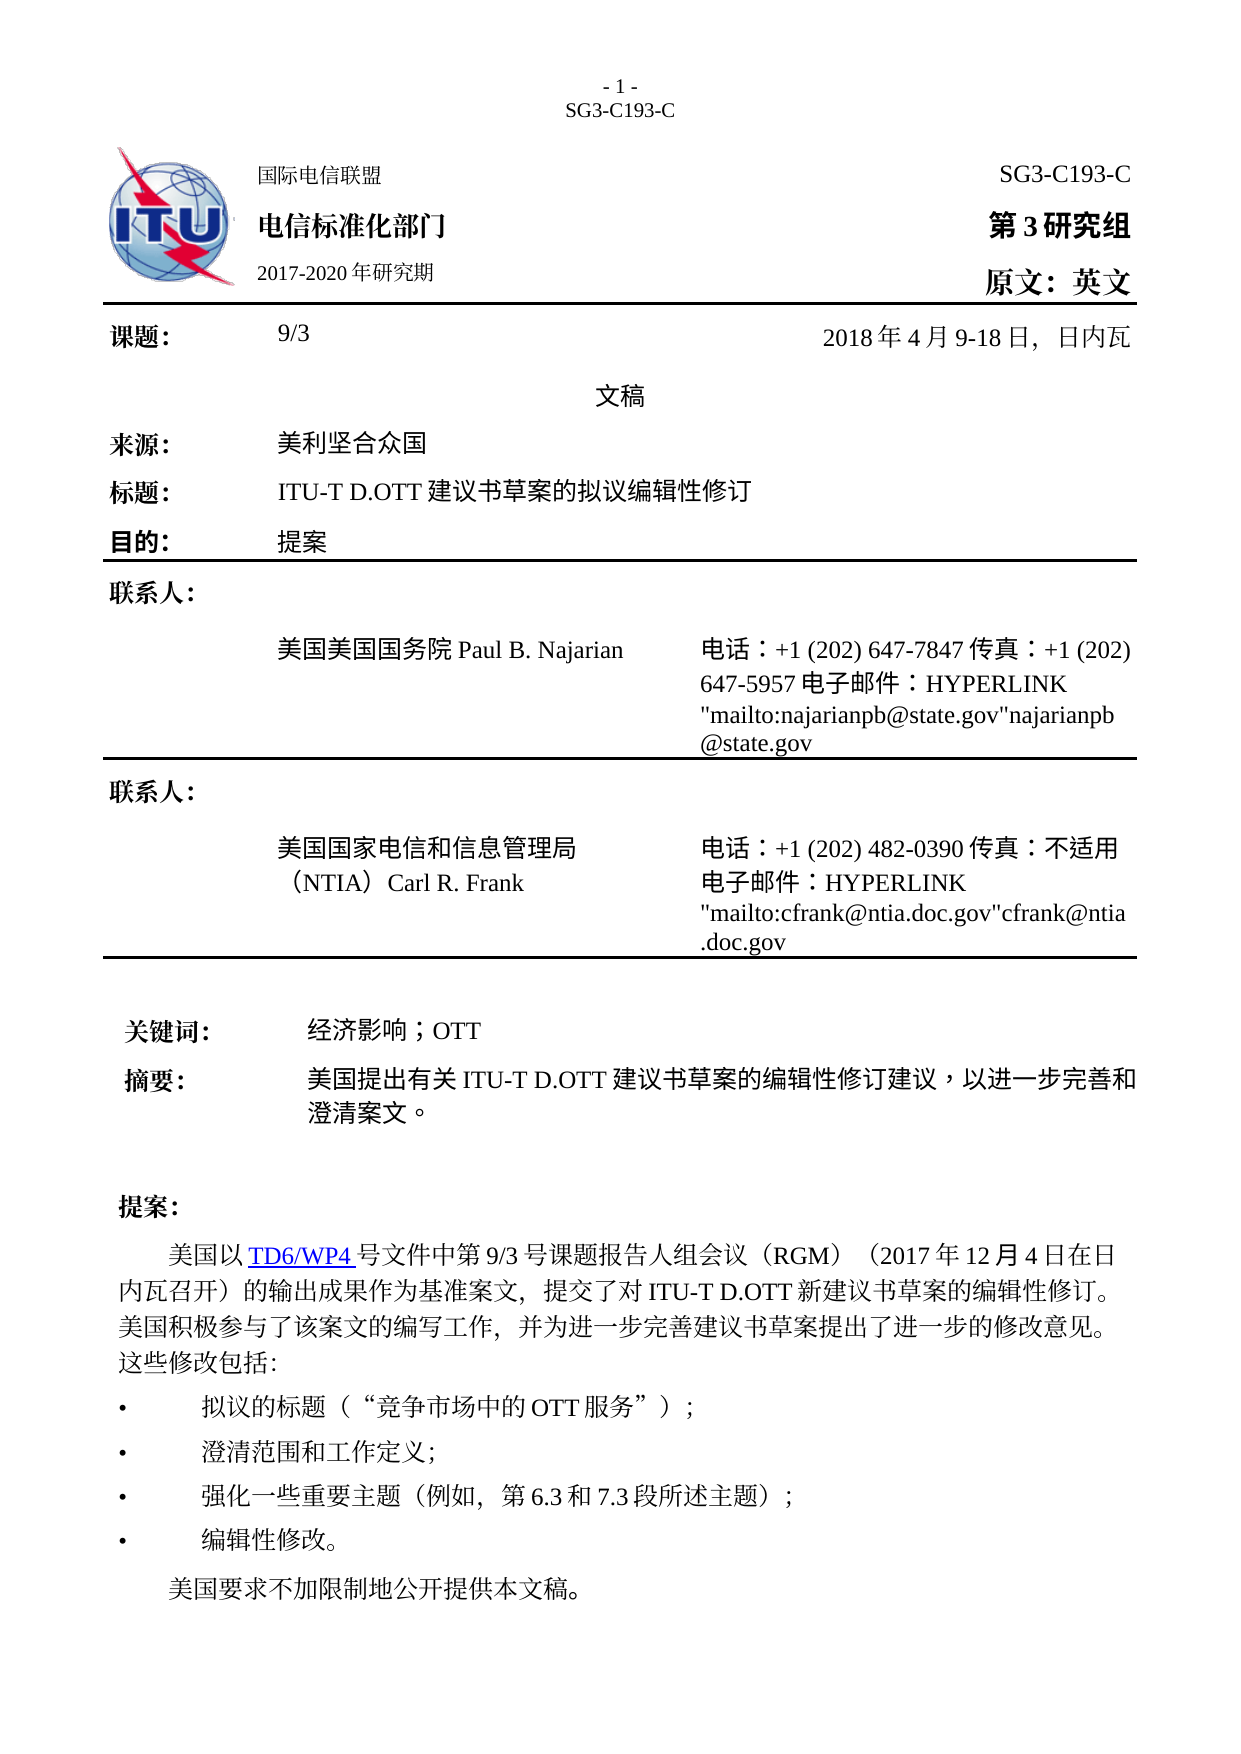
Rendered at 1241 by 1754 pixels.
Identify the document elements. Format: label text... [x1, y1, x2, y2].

table_header [103, 147, 251, 302]
table_cell 联系人： [103, 760, 272, 956]
text • 拟议的标题（“竞争市场中的OTT服务”）； [118, 1388, 1122, 1424]
text • 澄清范围和工作定义； [118, 1432, 1122, 1468]
table_cell [301, 1049, 1152, 1142]
table_cell 第3研究组 [672, 189, 1137, 245]
table_cell [272, 562, 694, 757]
table_header [788, 147, 1137, 189]
table_cell [694, 562, 1137, 757]
table_cell [272, 461, 1137, 510]
table_header [301, 1000, 1152, 1049]
text 美国要求不加限制地公开提供本文稿。 [118, 1569, 1122, 1606]
table_cell 目的： [103, 510, 272, 558]
table_cell 提案 [272, 510, 1137, 558]
table_header 国际电信联盟 [251, 147, 788, 189]
table_cell 联系人： [103, 562, 272, 757]
text 美国以TD6/WP4号文件中第9/3号课题报告人组会议（RGM）（2017年12月4日在日内瓦召开）的输出成果作为基准案文，提交了对ITU-T D.OTT新建议书草案的编辑性修订。美国积极参与了该案文的编写工作，并为进一步完善建议书草案提出了进一步的修改意见。这些修改包括： [118, 1236, 1122, 1380]
table_header 关键词： [118, 1000, 301, 1049]
text • 编辑性修改。 [118, 1521, 1122, 1557]
table_cell [694, 760, 1137, 956]
table_cell 摘要： [118, 1049, 301, 1142]
table_cell 来源： [103, 413, 272, 461]
table_cell 课题： [103, 305, 272, 366]
table_cell 标题： [103, 461, 272, 510]
text • 强化一些重要主题（例如，第6.3和7.3段所述主题）； [118, 1477, 1122, 1513]
table_cell 原文：英文 [672, 245, 1137, 302]
table_cell [272, 760, 694, 956]
table_cell 电信标准化部门 2017-2020年研究期 [251, 189, 672, 302]
table_cell 2018年4月9-18日，日内瓦 [622, 305, 1137, 366]
subtitle 提案： [118, 1187, 1122, 1223]
table_cell [103, 366, 1137, 413]
picture [109, 147, 235, 286]
